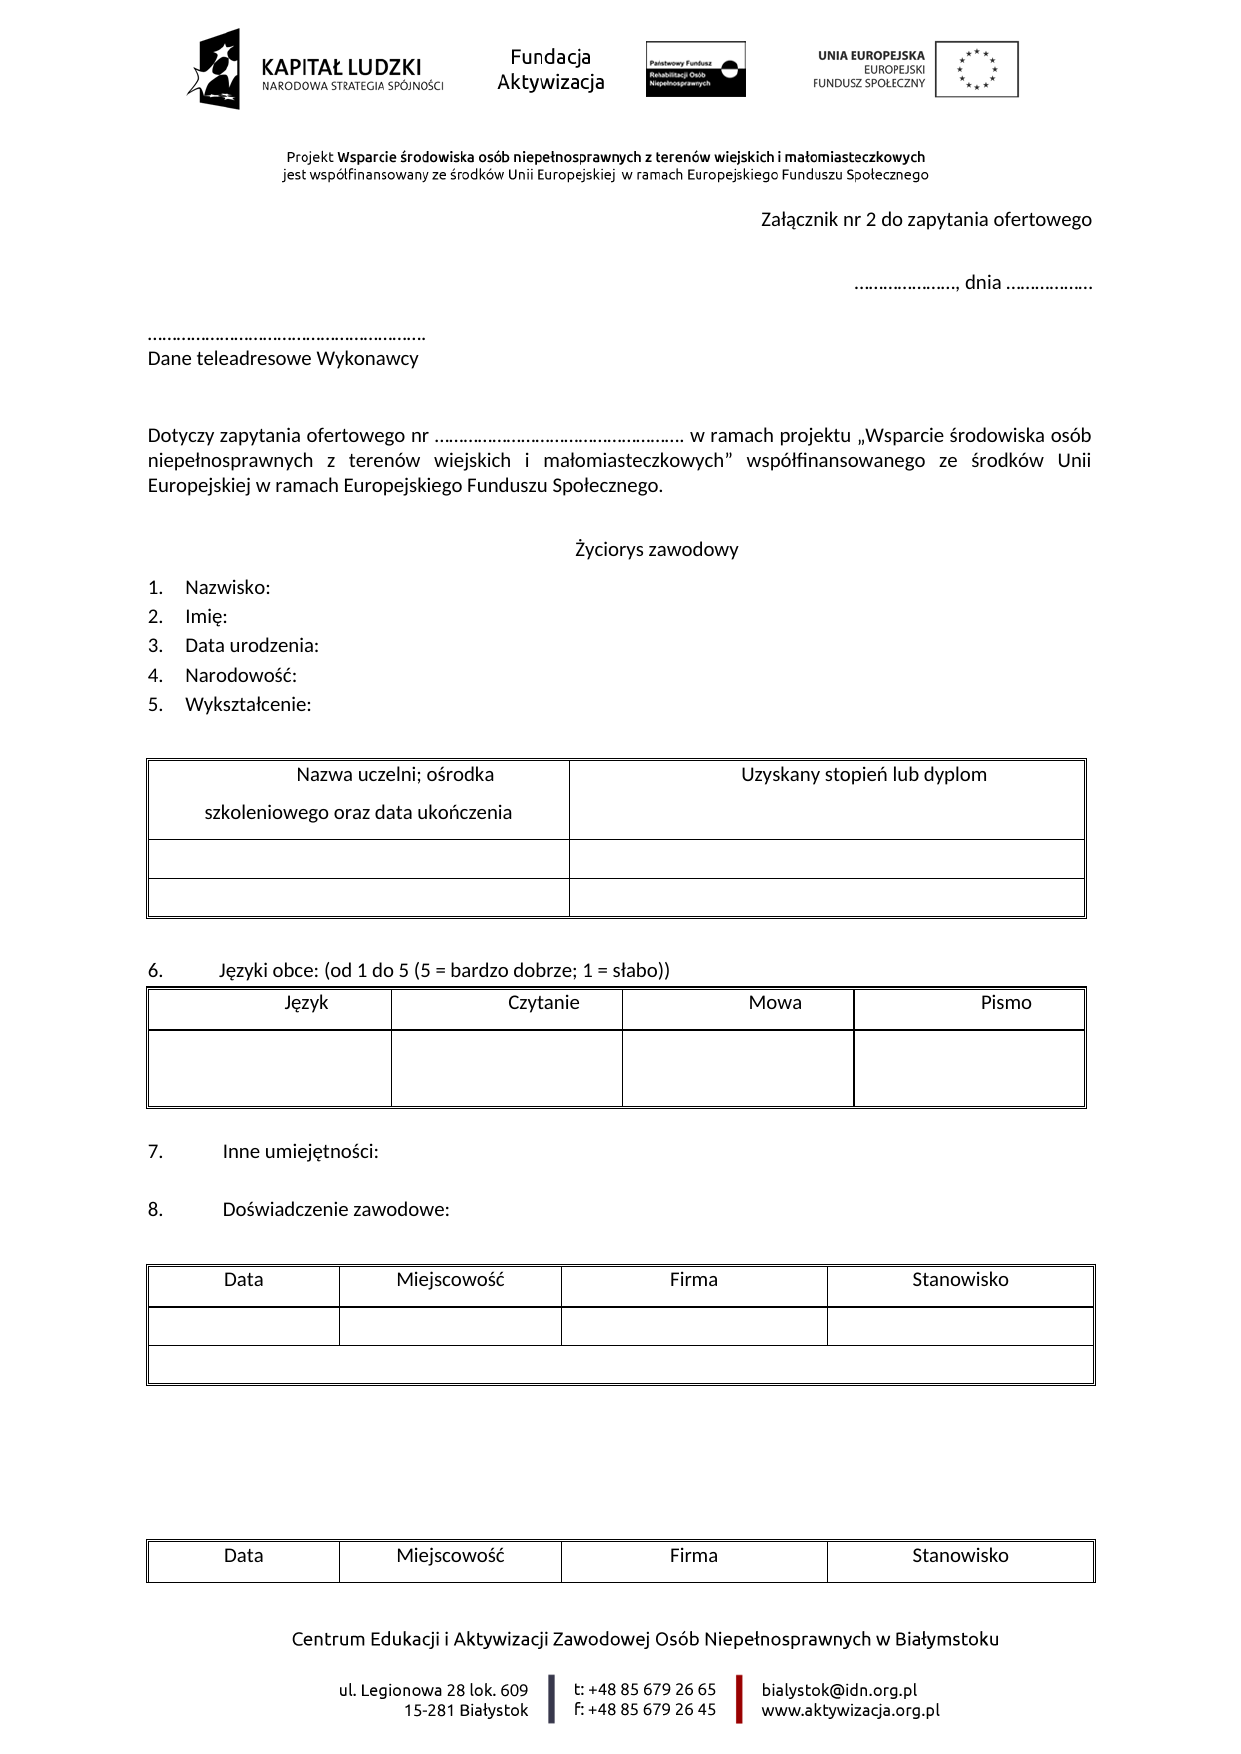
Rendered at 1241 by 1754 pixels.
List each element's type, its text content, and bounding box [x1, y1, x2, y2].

table_cell [623, 1068, 853, 1106]
table_header Nazwa uczelni; ośrodka szkoleniowego oraz data ukończenia [149, 761, 569, 839]
text …………………, dnia ……………… [148, 269, 1093, 295]
table_header Data [149, 1542, 339, 1582]
list Doświadczenie zawodowe: [148, 1196, 1093, 1222]
list Wykształcenie: [148, 691, 1093, 716]
text Życiorys zawodowy [148, 536, 1093, 562]
table_cell [855, 1068, 1084, 1106]
list Imię: [148, 603, 1093, 629]
list Języki obce: (od 1 do 5 (5 = bardzo dobrze; 1 = słabo)) [148, 957, 1093, 983]
table_cell [340, 1308, 561, 1345]
table_header Stanowisko [828, 1542, 1093, 1582]
table_header Mowa [623, 990, 853, 1029]
text Załącznik nr 2 do zapytania ofertowego [516, 206, 1093, 231]
table_header Firma [562, 1542, 827, 1582]
list Narodowość: [148, 662, 1093, 687]
list Data urodzenia: [148, 633, 1093, 658]
table_cell [149, 1031, 391, 1068]
table_cell [855, 1031, 1084, 1068]
table_cell [149, 1308, 339, 1345]
table_cell [149, 879, 569, 916]
table_header Język [149, 990, 391, 1029]
table_cell [828, 1308, 1093, 1345]
table_cell [149, 840, 569, 878]
table_cell [392, 1068, 622, 1106]
table_cell [623, 1031, 853, 1068]
table_cell [392, 1031, 622, 1068]
table_header Data [149, 1267, 339, 1306]
table_header Firma [562, 1267, 827, 1306]
table_header Czytanie [392, 990, 622, 1029]
list Nazwisko: [148, 574, 1093, 600]
picture [226, 1611, 1065, 1754]
list Inne umiejętności: [148, 1138, 1093, 1163]
table_cell [570, 879, 1084, 916]
table_cell [570, 840, 1084, 878]
table_cell [562, 1308, 827, 1345]
text …………………………………………………. [148, 320, 1093, 346]
table_cell [149, 1068, 391, 1106]
text Dane teleadresowe Wykonawcy [148, 346, 1093, 371]
table_header Miejscowość [340, 1542, 561, 1582]
table_cell [149, 1346, 1093, 1383]
table_header Miejscowość [340, 1267, 561, 1306]
table_header Uzyskany stopień lub dyplom [570, 761, 1084, 839]
table_header Stanowisko [828, 1267, 1093, 1306]
text Dotyczy zapytania ofertowego nr ……………………………………………. w ramach projektu „Wsparcie środowiska osób niepełnosprawnych z terenów wiejskich i małomiasteczkowych” współfinansowanego ze środków Unii Europejskiej w ramach Europejskiego Funduszu Społecznego. [148, 422, 1093, 498]
table_header Pismo [855, 990, 1084, 1029]
picture [148, 0, 1092, 195]
